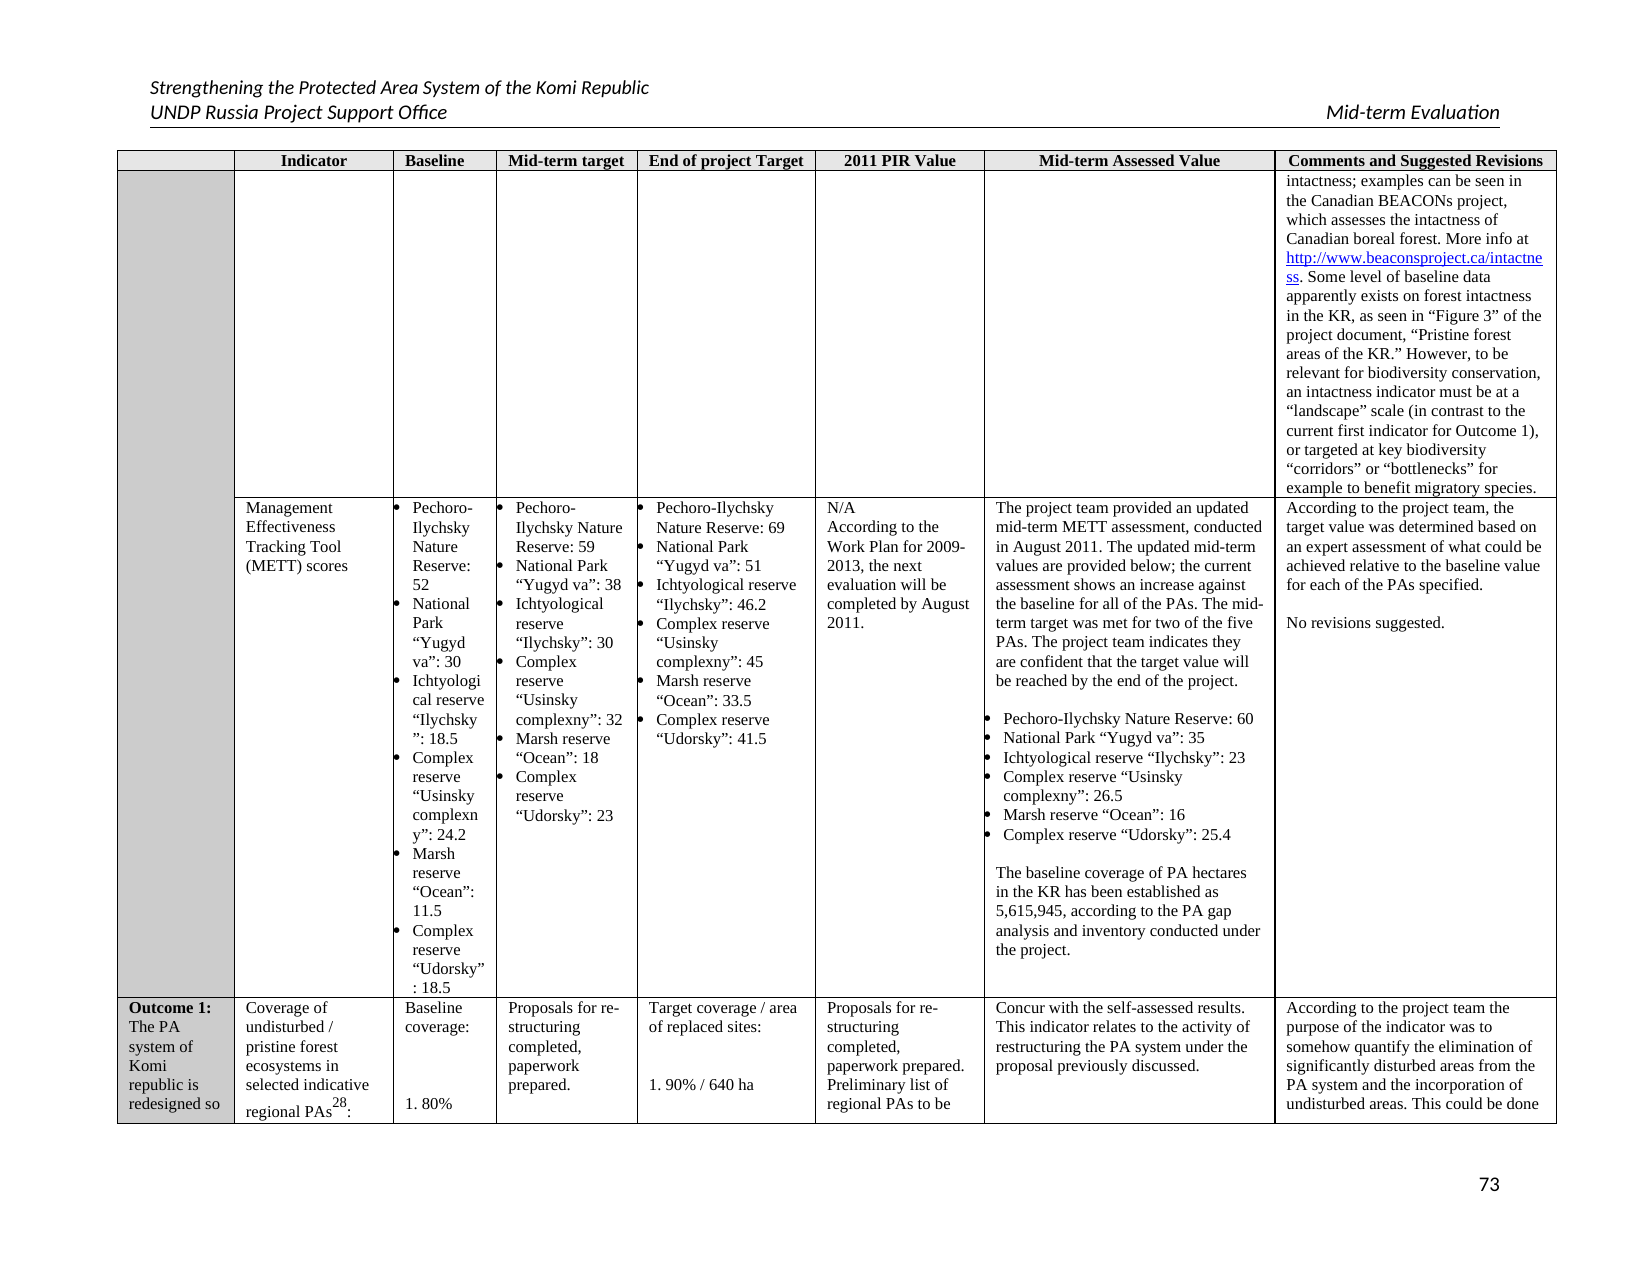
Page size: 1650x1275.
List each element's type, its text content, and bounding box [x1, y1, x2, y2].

table_header End of project Target [638, 151, 815, 170]
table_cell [235, 171, 393, 497]
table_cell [816, 998, 984, 1123]
table_cell According to the project team, the target value was determined based on an expert assessment of what could be achieved relative to the baseline value for each of the PAs specified. No revisions suggested. [1276, 498, 1556, 997]
table_cell The project team provided an updated mid-term METT assessment, conducted in August 2011. The updated mid-term values are provided below; the current assessment shows an increase against the baseline for all of the PAs. The mid-term target was met for two of the five PAs. The project team indicates they are confident that the target value will be reached by the end of the project. Pechoro-Ilychsky Nature Reserve: 60 National Park “Yugyd va”: 35 Ichtyological reserve “Ilychsky”: 23 Complex reserve “Usinsky complexny”: 26.5 Marsh reserve “Ocean”: 16 Complex reserve “Udorsky”: 25.4 The baseline coverage of PA hectares in the KR has been established as 5,615,945, according to the PA gap analysis and inventory conducted under the project. [985, 498, 1274, 997]
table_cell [235, 998, 393, 1123]
table_cell Pechoro-Ilychsky Nature Reserve: 69 National Park “Yugyd va”: 51 Ichtyological reserve “Ilychsky”: 46.2 Complex reserve “Usinsky complexny”: 45 Marsh reserve “Ocean”: 33.5 Complex reserve “Udorsky”: 41.5 [638, 498, 815, 997]
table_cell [1276, 998, 1556, 1123]
table_cell Management Effectiveness Tracking Tool (METT) scores [235, 498, 393, 997]
table_header Mid-term target [497, 151, 637, 170]
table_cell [394, 998, 496, 1123]
table_header [118, 151, 234, 170]
table_cell Pechoro-Ilychsky Nature Reserve: 59 National Park “Yugyd va”: 38 Ichtyological reserve “Ilychsky”: 30 Complex reserve “Usinsky complexny”: 32 Marsh reserve “Ocean”: 18 Complex reserve “Udorsky”: 23 [497, 498, 637, 997]
table_header Baseline [394, 151, 496, 170]
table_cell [497, 171, 637, 497]
table_header Mid-term Assessed Value [985, 151, 1274, 170]
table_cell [1276, 171, 1556, 497]
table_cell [497, 998, 637, 1123]
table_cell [816, 171, 984, 497]
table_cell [985, 171, 1274, 497]
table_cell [394, 171, 496, 497]
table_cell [638, 171, 815, 497]
table_header 2011 PIR Value [816, 151, 984, 170]
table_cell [985, 998, 1274, 1123]
table_header Comments and Suggested Revisions [1276, 151, 1556, 170]
table_cell Pechoro-Ilychsky Nature Reserve: 52 National Park “Yugyd va”: 30 Ichtyological reserve “Ilychsky”: 18.5 Complex reserve “Usinsky complexny”: 24.2 Marsh reserve “Ocean”: 11.5 Complex reserve “Udorsky”: 18.5 [394, 498, 496, 997]
table_cell N/A According to the Work Plan for 2009-2013, the next evaluation will be completed by August 2011. [816, 498, 984, 997]
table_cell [638, 998, 815, 1123]
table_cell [118, 998, 234, 1123]
table_header Indicator [235, 151, 393, 170]
